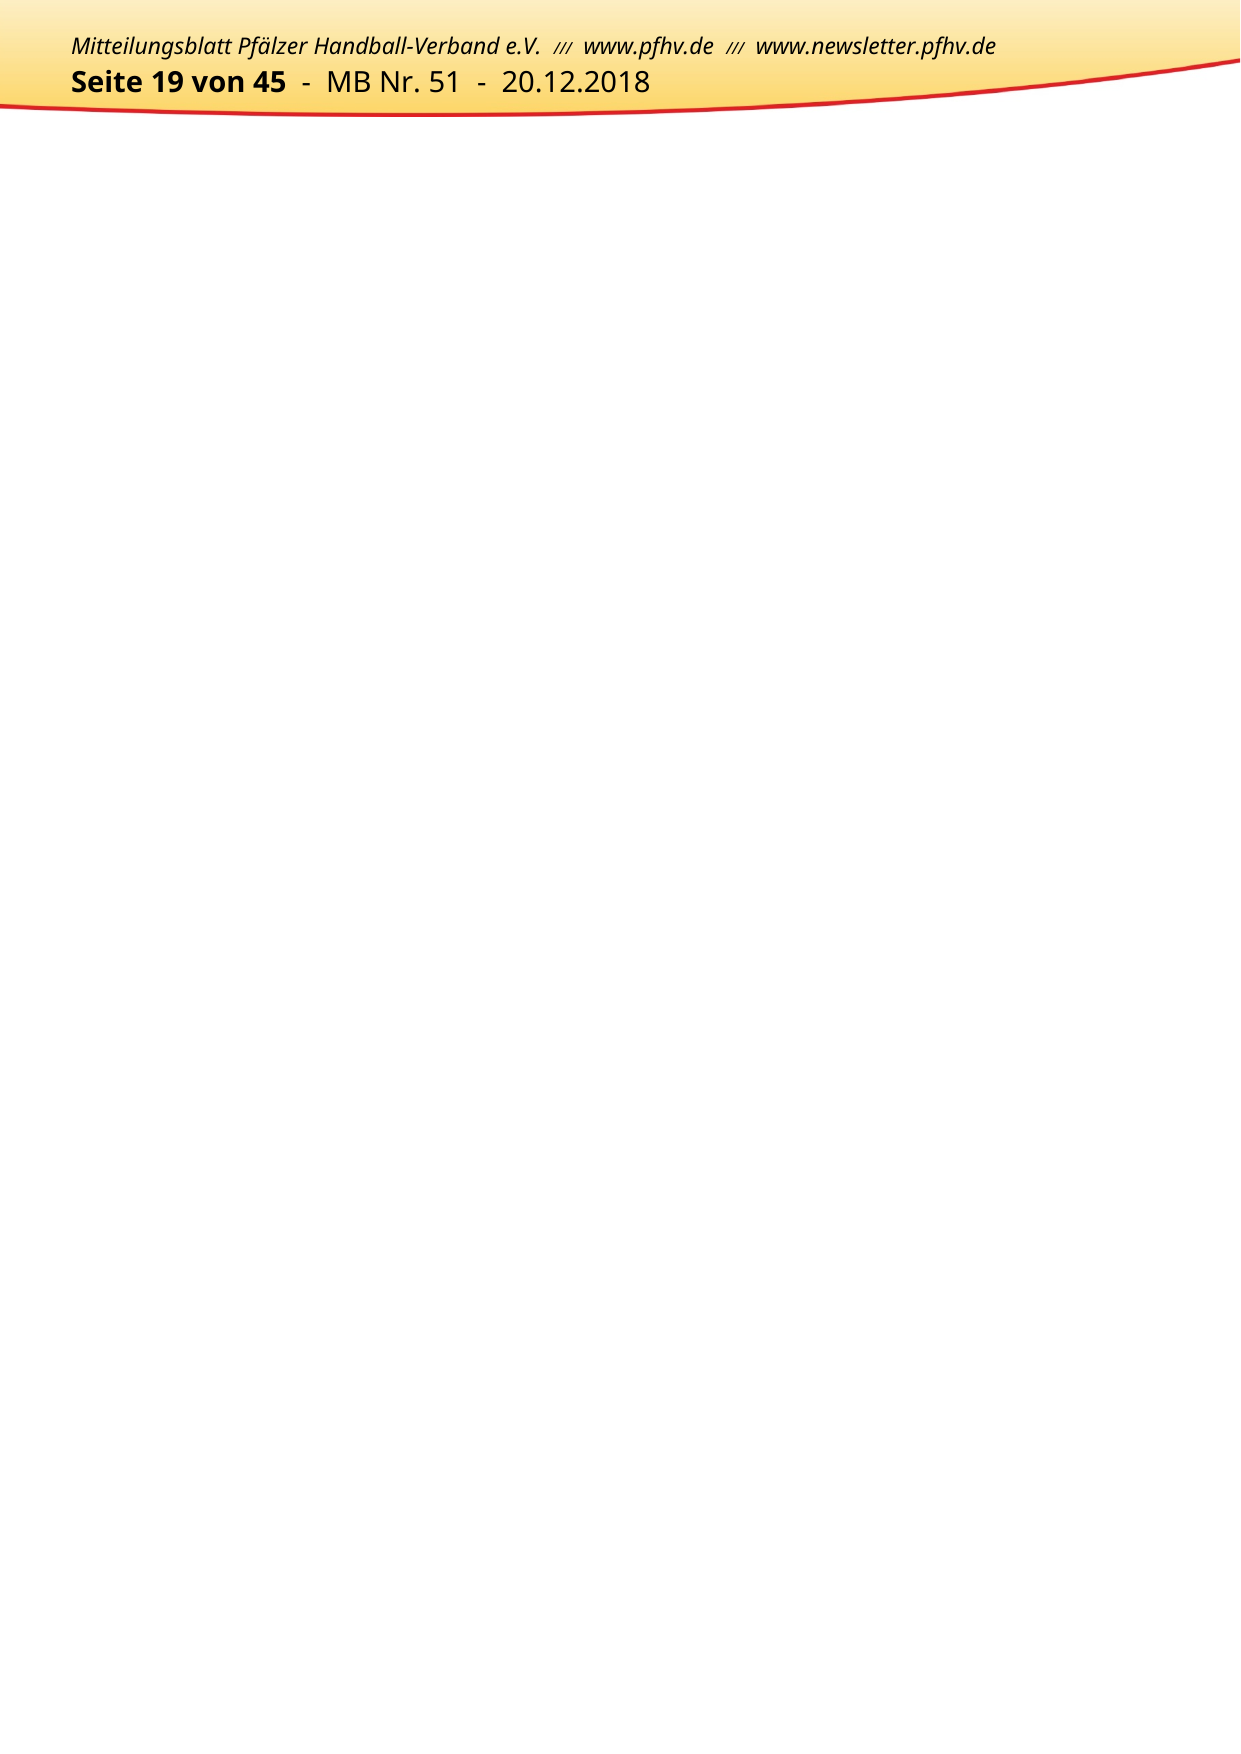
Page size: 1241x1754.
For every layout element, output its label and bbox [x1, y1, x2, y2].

picture [0, 0, 1241, 117]
